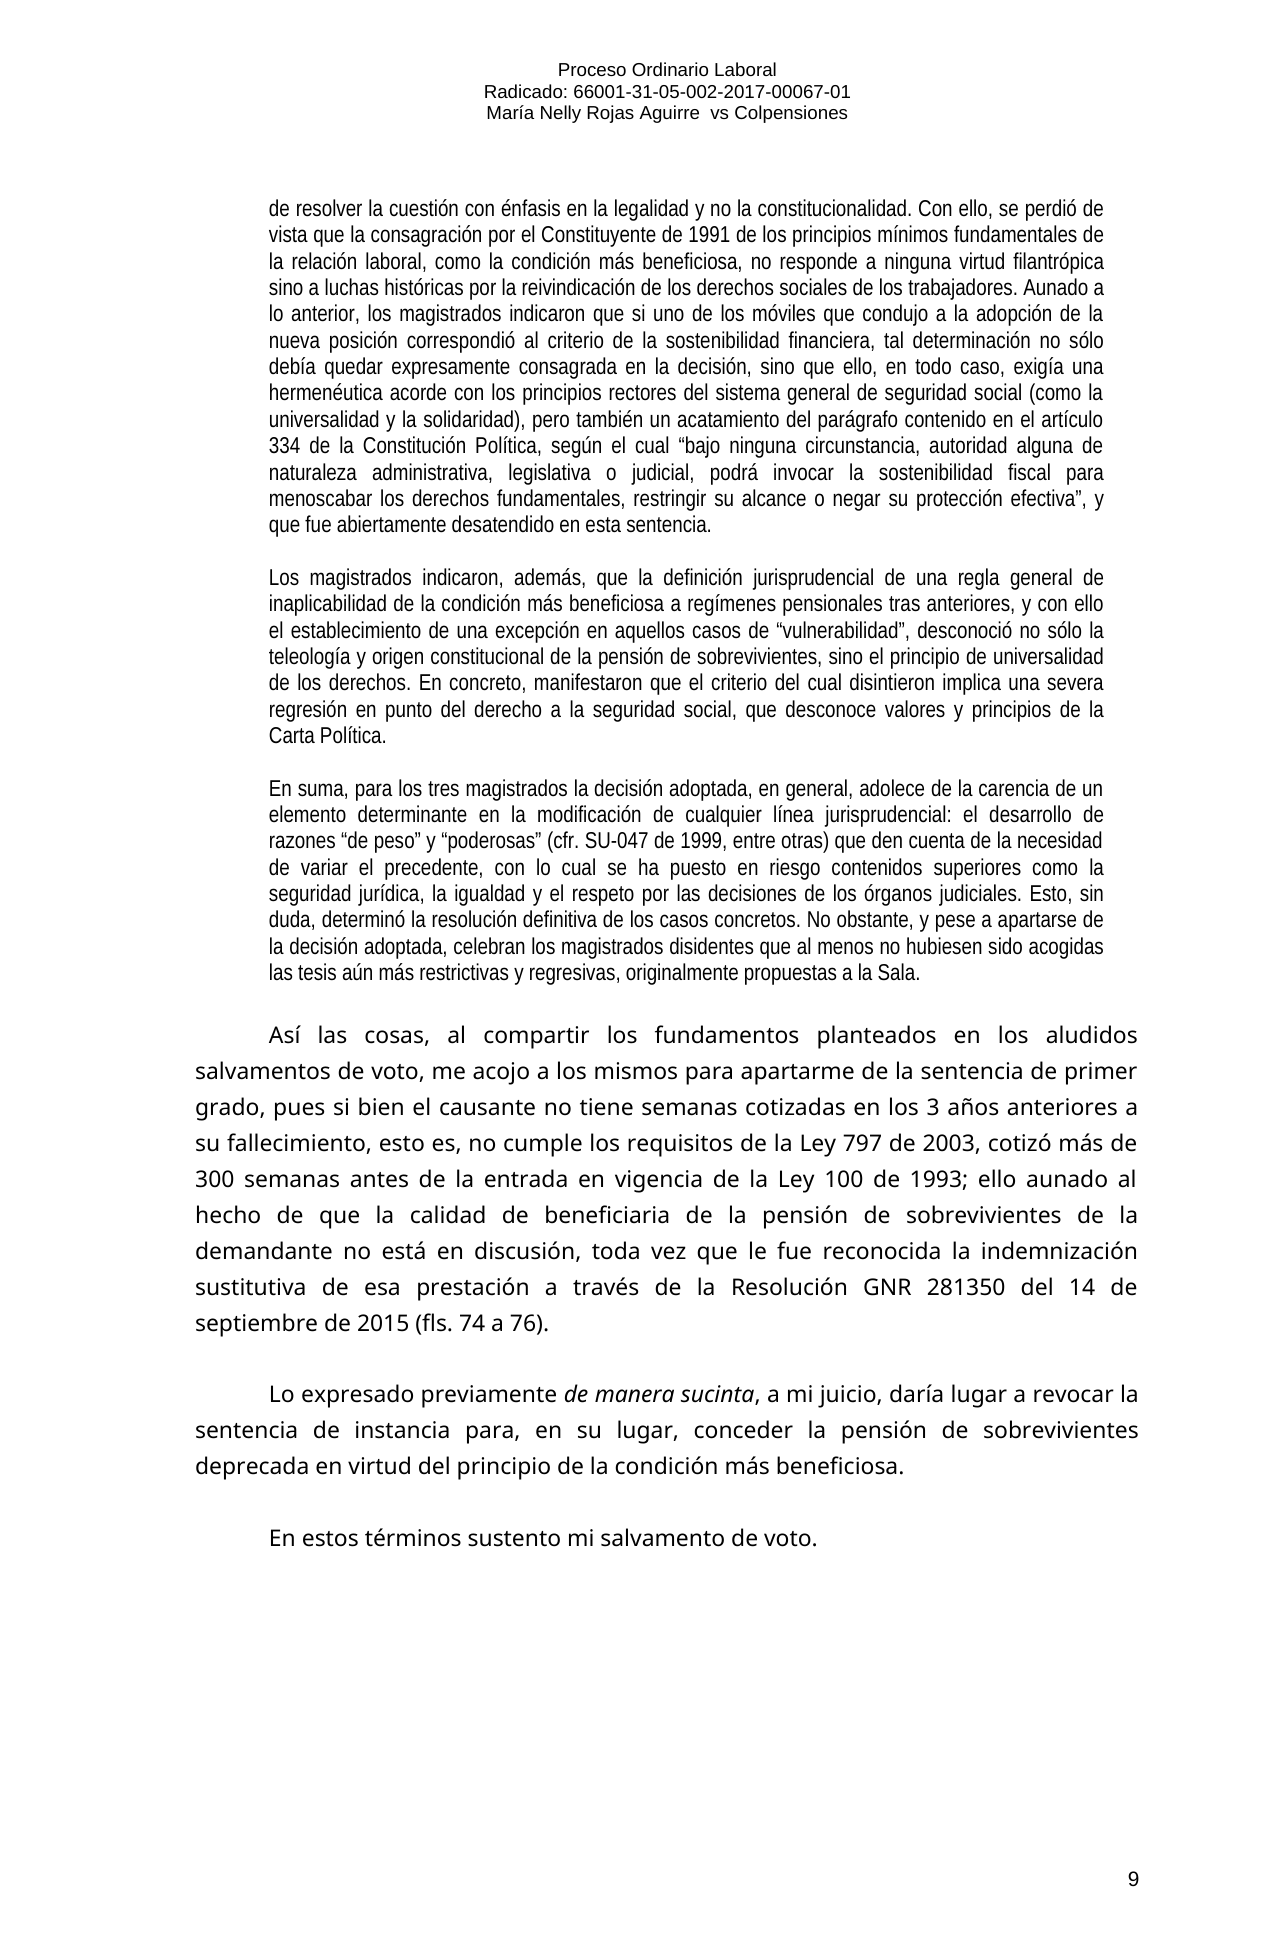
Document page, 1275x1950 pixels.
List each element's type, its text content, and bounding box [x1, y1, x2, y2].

text En suma, para los tres magistrados la decisión adoptada, en general, adolece de la carencia de un elemento determinante en la modificación de cualquier línea jurisprudencial: el desarrollo de razones “de peso” y “poderosas” (cfr. SU-047 de 1999, entre otras) que den cuenta de la necesidad de variar el precedente, con lo cual se ha puesto en riesgo contenidos superiores como la seguridad jurídica, la igualdad y el respeto por las decisiones de los órganos judiciales. Esto, sin duda, determinó la resolución definitiva de los casos concretos. No obstante, y pese a apartarse de la decisión adoptada, celebran los magistrados disidentes que al menos no hubiesen sido acogidas las tesis aún más restrictivas y regresivas, originalmente propuestas a la Sala. [269, 775, 1104, 986]
text Lo expresado previamente de manera sucinta, a mi juicio, daría lugar a revocar la sentencia de instancia para, en su lugar, conceder la pensión de sobrevivientes deprecada en virtud del principio de la condición más beneficiosa. [195, 1378, 1139, 1481]
text Los magistrados indicaron, además, que la definición jurisprudencial de una regla general de inaplicabilidad de la condición más beneficiosa a regímenes pensionales tras anteriores, y con ello el establecimiento de una excepción en aquellos casos de “vulnerabilidad”, desconoció no sólo la teleología y origen constitucional de la pensión de sobrevivientes, sino el principio de universalidad de los derechos. En concreto, manifestaron que el criterio del cual disintieron implica una severa regresión en punto del derecho a la seguridad social, que desconoce valores y principios de la Carta Política. [269, 564, 1104, 748]
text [269, 195, 1104, 537]
text Así las cosas, al compartir los fundamentos planteados en los aludidos salvamentos de voto, me acojo a los mismos para apartarme de la sentencia de primer grado, pues si bien el causante no tiene semanas cotizadas en los 3 años anteriores a su fallecimiento, esto es, no cumple los requisitos de la Ley 797 de 2003, cotizó más de 300 semanas antes de la entrada en vigencia de la Ley 100 de 1993; ello aunado al hecho de que la calidad de beneficiaria de la pensión de sobrevivientes de la demandante no está en discusión, toda vez que le fue reconocida la indemnización sustitutiva de esa prestación a través de la Resolución GNR 281350 del 14 de septiembre de 2015 (fls. 74 a 76). [195, 1019, 1139, 1338]
text En estos términos sustento mi salvamento de voto. [195, 1522, 1139, 1553]
